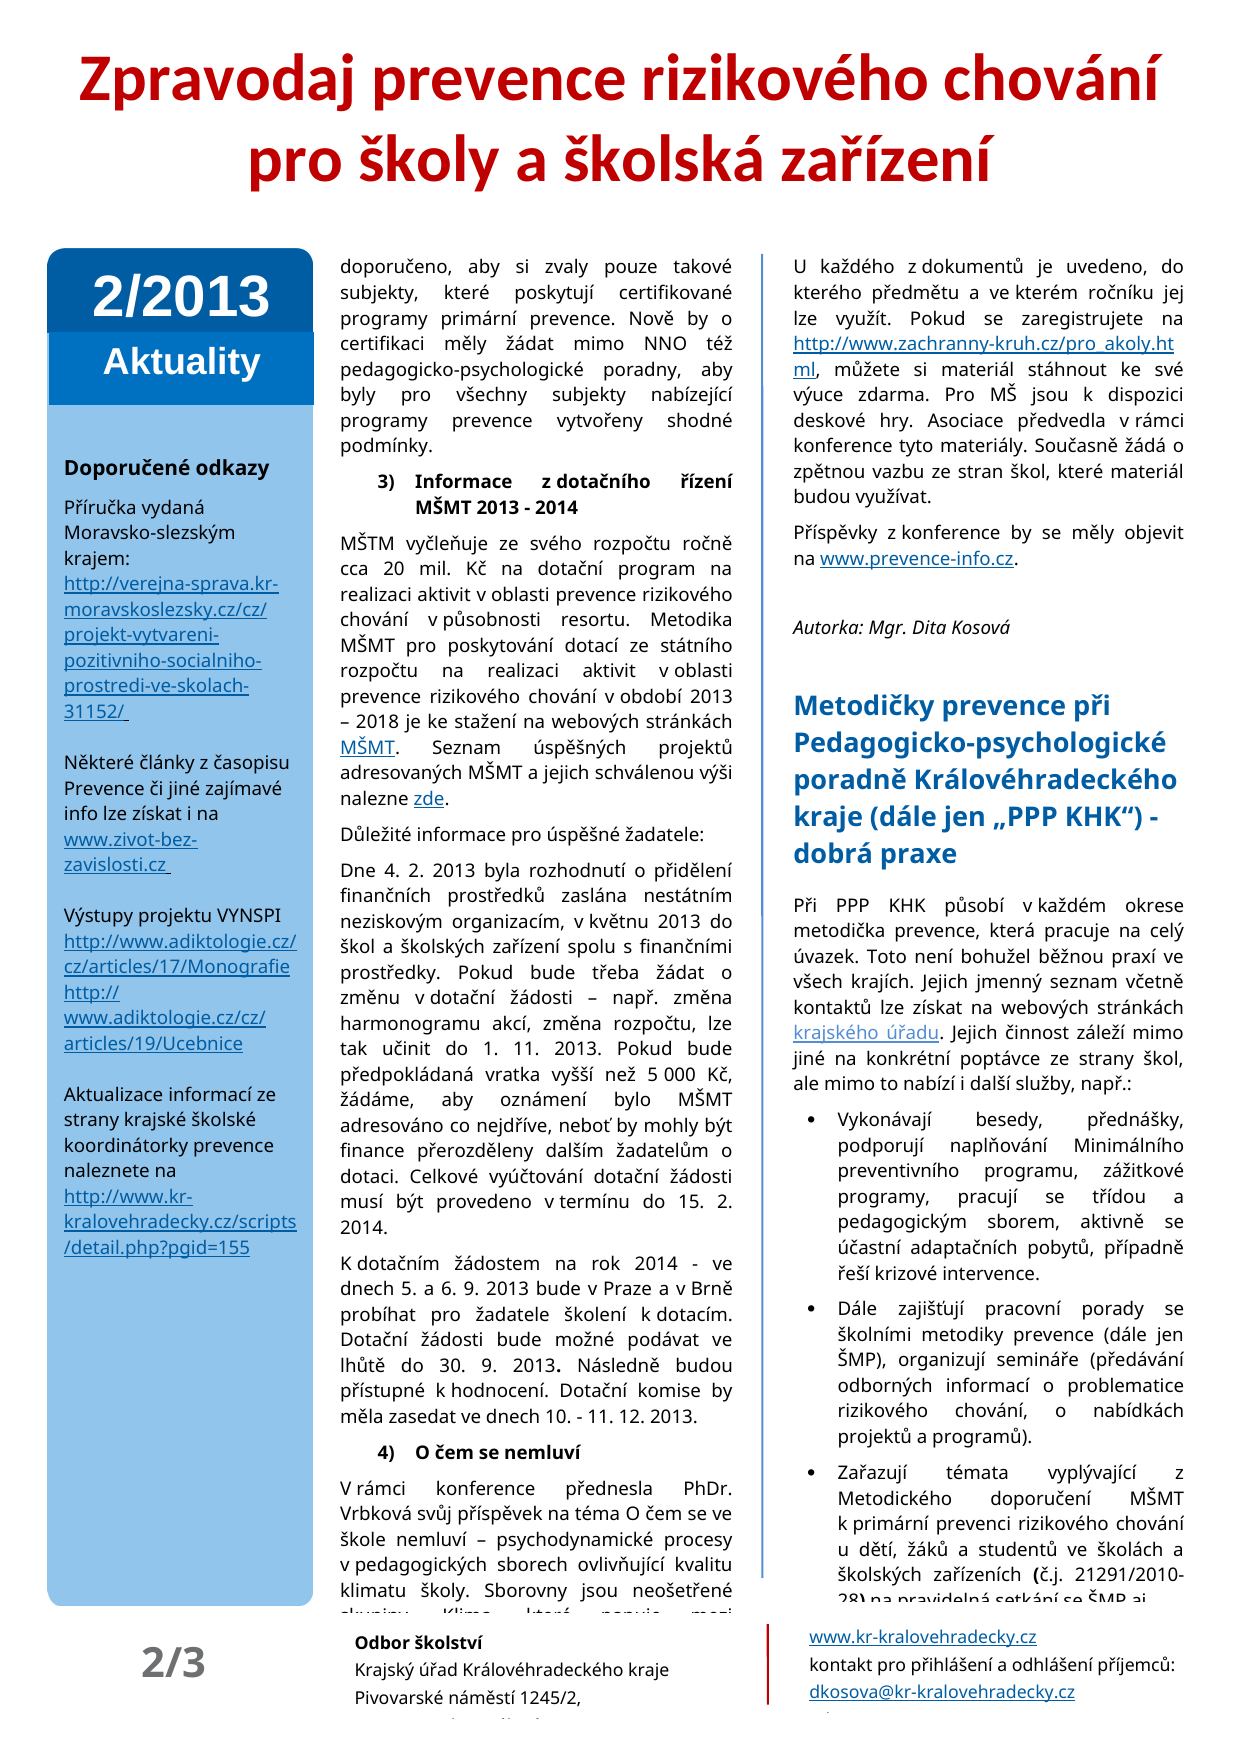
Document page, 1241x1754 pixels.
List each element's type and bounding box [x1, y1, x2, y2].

picture [47, 248, 313, 1606]
